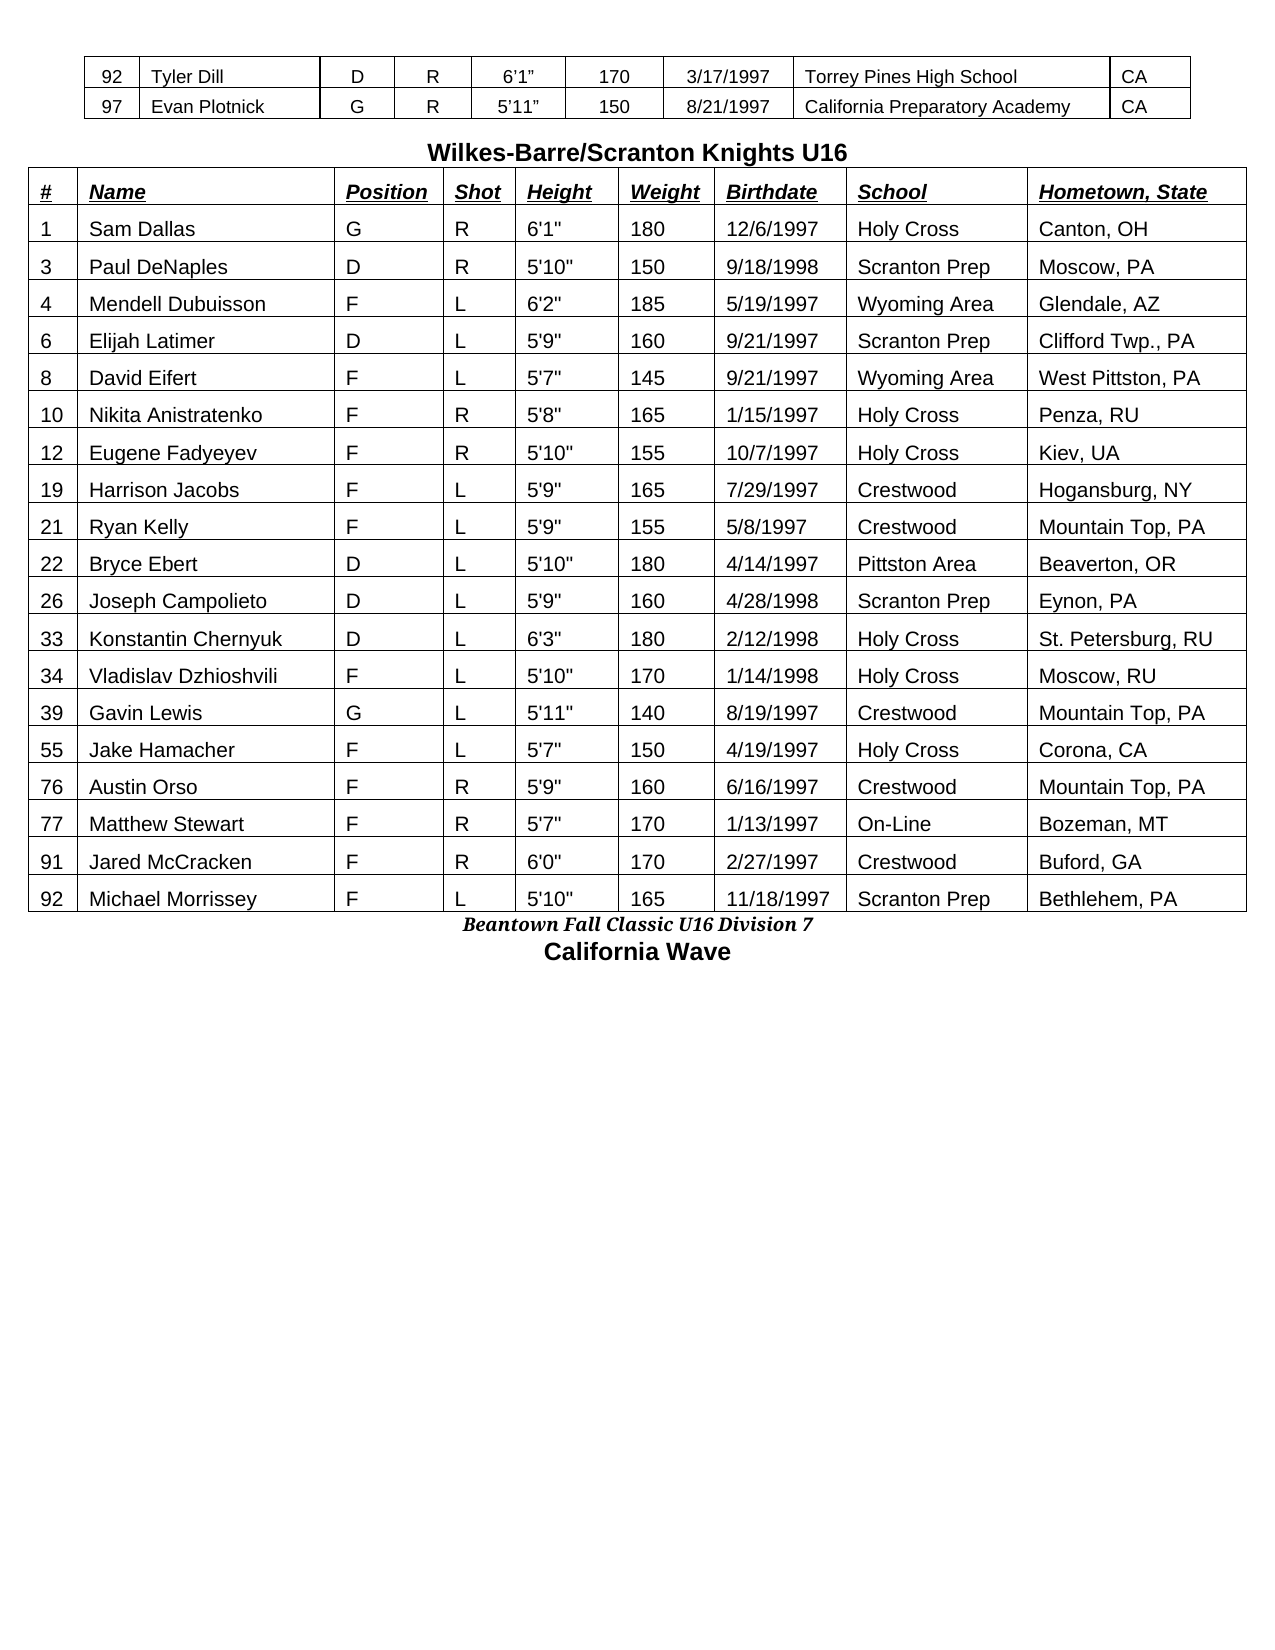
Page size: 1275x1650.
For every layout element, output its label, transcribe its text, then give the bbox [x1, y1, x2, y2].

text Beantown Fall Classic U16 Division 7 [75, 912, 1200, 937]
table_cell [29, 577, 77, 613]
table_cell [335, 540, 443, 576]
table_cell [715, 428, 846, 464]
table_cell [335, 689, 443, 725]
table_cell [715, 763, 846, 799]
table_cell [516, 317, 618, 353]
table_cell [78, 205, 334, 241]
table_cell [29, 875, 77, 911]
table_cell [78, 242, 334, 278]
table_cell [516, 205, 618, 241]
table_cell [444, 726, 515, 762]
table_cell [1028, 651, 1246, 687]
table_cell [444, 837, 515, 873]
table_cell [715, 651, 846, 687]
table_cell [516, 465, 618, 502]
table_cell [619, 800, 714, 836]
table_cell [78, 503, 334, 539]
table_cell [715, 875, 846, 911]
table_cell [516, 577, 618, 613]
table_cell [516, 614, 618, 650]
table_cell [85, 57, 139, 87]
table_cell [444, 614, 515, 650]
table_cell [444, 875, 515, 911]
text Wilkes-Barre/Scranton Knights U16 [75, 138, 1200, 167]
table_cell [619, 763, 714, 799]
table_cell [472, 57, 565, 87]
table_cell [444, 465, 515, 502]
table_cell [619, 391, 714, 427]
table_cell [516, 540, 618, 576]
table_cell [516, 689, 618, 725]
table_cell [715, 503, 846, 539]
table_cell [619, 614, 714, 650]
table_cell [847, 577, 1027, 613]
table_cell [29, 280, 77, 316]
text California Wave [75, 937, 1200, 966]
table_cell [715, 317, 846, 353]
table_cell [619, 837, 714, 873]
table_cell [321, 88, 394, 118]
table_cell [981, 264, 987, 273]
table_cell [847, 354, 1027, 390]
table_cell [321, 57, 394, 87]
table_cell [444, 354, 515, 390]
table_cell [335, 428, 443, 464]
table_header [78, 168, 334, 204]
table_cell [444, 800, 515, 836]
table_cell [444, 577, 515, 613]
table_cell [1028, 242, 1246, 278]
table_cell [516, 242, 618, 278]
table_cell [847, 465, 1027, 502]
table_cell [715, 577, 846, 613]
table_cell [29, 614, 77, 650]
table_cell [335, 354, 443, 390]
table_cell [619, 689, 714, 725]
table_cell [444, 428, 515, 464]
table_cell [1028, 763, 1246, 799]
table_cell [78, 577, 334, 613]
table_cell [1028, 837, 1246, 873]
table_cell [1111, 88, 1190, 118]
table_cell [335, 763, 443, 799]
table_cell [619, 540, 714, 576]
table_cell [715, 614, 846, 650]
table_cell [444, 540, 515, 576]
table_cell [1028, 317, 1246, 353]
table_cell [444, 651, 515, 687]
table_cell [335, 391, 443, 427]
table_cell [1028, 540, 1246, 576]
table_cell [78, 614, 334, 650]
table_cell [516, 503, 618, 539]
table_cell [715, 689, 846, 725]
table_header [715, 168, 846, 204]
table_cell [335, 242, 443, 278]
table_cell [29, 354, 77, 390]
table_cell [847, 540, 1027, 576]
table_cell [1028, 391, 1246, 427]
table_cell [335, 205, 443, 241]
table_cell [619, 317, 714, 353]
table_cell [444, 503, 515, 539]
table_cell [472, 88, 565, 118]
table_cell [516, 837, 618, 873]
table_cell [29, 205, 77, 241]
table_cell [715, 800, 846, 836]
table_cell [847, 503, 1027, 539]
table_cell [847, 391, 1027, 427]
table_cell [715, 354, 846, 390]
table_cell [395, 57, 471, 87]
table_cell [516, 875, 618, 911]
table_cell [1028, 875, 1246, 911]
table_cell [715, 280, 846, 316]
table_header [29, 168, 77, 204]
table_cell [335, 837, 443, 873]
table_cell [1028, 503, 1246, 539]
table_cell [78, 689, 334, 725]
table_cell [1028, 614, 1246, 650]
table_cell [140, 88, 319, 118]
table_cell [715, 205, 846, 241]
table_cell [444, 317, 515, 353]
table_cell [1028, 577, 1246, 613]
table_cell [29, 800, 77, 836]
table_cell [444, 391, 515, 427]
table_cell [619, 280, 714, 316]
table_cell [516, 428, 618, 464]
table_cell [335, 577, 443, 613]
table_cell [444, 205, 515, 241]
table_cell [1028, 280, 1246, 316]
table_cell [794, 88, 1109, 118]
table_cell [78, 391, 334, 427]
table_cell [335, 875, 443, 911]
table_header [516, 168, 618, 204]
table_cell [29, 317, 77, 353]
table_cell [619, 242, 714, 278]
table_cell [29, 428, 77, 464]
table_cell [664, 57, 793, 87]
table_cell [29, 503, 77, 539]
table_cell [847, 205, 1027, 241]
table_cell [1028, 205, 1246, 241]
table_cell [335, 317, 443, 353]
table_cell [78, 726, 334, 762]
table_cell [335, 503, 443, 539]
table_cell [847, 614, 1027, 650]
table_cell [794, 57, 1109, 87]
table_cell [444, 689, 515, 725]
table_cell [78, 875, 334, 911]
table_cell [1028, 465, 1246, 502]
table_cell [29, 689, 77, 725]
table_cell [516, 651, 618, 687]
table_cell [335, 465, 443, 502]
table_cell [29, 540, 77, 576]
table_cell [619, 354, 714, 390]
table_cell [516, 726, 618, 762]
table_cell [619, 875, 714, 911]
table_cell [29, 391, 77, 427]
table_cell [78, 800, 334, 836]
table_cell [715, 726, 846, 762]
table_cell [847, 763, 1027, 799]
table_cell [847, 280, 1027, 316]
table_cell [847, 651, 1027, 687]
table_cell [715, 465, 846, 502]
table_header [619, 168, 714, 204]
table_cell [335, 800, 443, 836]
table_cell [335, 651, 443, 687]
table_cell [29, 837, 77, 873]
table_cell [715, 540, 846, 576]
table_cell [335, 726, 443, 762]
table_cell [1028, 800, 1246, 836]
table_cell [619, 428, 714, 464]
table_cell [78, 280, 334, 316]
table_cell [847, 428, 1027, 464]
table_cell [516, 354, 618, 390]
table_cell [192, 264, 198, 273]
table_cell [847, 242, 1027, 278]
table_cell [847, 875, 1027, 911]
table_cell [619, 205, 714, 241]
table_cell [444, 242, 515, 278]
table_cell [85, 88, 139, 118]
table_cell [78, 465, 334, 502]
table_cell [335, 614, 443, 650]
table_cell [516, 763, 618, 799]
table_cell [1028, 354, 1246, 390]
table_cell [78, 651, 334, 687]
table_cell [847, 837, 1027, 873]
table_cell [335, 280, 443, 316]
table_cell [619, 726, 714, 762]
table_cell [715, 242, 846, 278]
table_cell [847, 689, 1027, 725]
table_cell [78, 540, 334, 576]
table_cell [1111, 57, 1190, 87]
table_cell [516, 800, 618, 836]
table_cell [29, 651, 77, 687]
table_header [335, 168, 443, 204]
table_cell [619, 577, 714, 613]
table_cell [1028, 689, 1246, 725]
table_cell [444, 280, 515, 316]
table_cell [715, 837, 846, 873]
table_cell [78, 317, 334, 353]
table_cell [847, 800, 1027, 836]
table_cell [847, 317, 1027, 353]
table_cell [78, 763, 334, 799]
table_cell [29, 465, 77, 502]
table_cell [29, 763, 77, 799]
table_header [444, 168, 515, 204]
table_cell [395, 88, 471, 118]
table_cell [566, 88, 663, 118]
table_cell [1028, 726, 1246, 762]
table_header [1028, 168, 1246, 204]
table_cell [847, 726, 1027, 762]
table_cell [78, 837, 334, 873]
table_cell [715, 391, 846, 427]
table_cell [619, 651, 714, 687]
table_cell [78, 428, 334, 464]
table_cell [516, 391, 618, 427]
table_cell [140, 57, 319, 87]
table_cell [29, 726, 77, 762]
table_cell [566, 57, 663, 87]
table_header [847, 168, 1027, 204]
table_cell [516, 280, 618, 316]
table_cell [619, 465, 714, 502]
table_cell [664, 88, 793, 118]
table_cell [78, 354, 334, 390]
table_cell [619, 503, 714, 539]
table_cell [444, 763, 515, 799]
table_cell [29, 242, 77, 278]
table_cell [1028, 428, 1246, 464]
